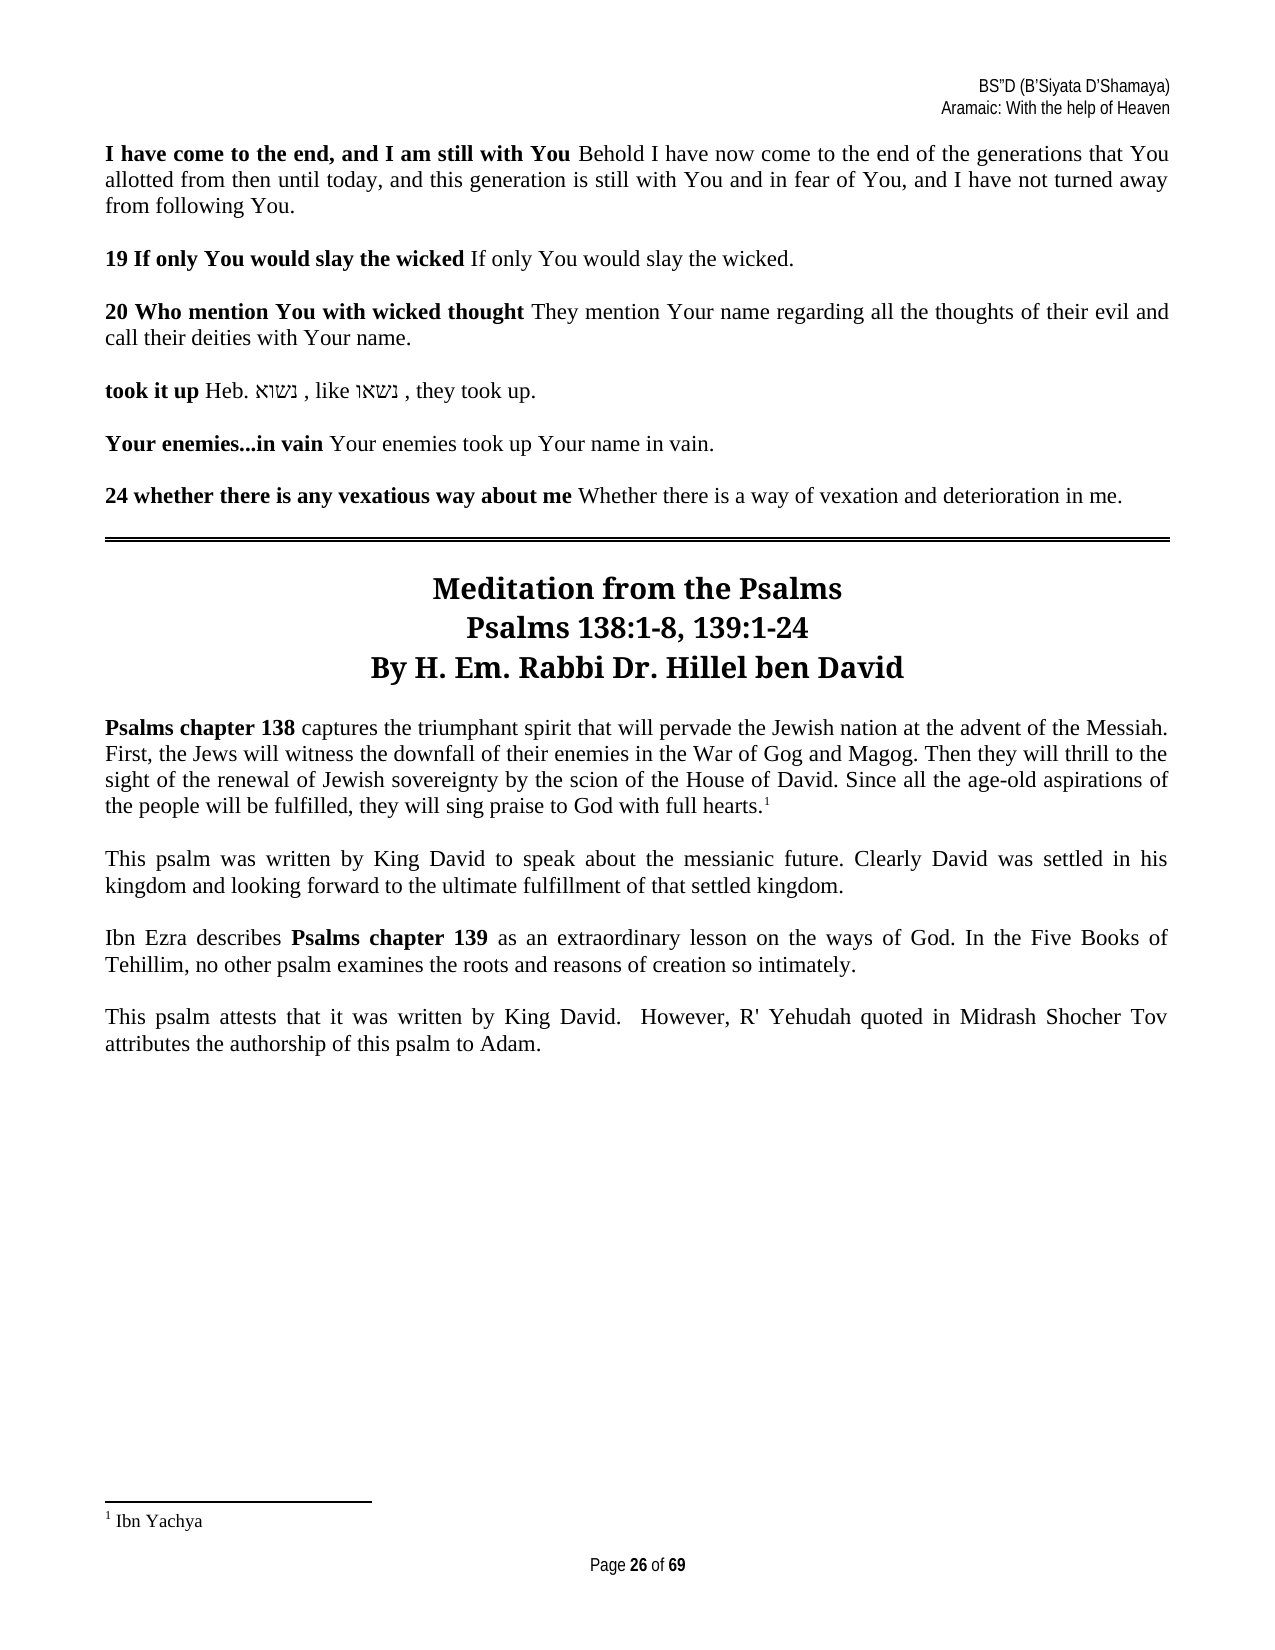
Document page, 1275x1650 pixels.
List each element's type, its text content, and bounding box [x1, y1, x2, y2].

text Meditation from the Psalms [105, 568, 1170, 608]
text This psalm attests that it was written by King David. However, R' Yehudah quoted in Midrash Shocher Tov attributes the authorship of this psalm to Adam. [105, 1003, 1170, 1056]
text 24 whether there is any vexatious way about me Whether there is a way of vexation and deterioration in me. [105, 482, 1170, 509]
text Your enemies...in vain Your enemies took up Your name in vain. [105, 429, 1170, 456]
text Psalms chapter 138 captures the triumphant spirit that will pervade the Jewish nation at the advent of the Messiah. First, the Jews will witness the downfall of their enemies in the War of Gog and Magog. Then they will thrill to the sight of the renewal of Jewish sovereignty by the scion of the House of David. Since all the age-old aspirations of the people will be fulfilled, they will sing praise to God with full hearts. [105, 713, 1170, 819]
text I have come to the end, and I am still with You Behold I have now come to the end of the generations that You allotted from then until today, and this generation is still with You and in fear of You, and I have not turned away from following You. [105, 140, 1170, 219]
text By H. Em. Rabbi Dr. Hillel ben David [105, 647, 1170, 687]
text 20 Who mention You with wicked thought They mention Your name regarding all the thoughts of their evil and call their deities with Your name. [105, 298, 1170, 351]
text This psalm was written by King David to speak about the messianic future. Clearly David was settled in his kingdom and looking forward to the ultimate fulfillment of that settled kingdom. [105, 845, 1170, 898]
text Psalms ‎‎138:1-8, 139:1-24 [105, 608, 1170, 647]
text 19 If only You would slay the wicked If only You would slay the wicked. [105, 245, 1170, 271]
text Ibn Ezra describes Psalms chapter 139 as an extraordinary lesson on the ways of God. In the Five Books of Tehillim, no other psalm examines the roots and reasons of creation so intimately. [105, 924, 1170, 977]
text took it up Heb. נשוא , like נשאו , they took up. [105, 377, 1170, 403]
